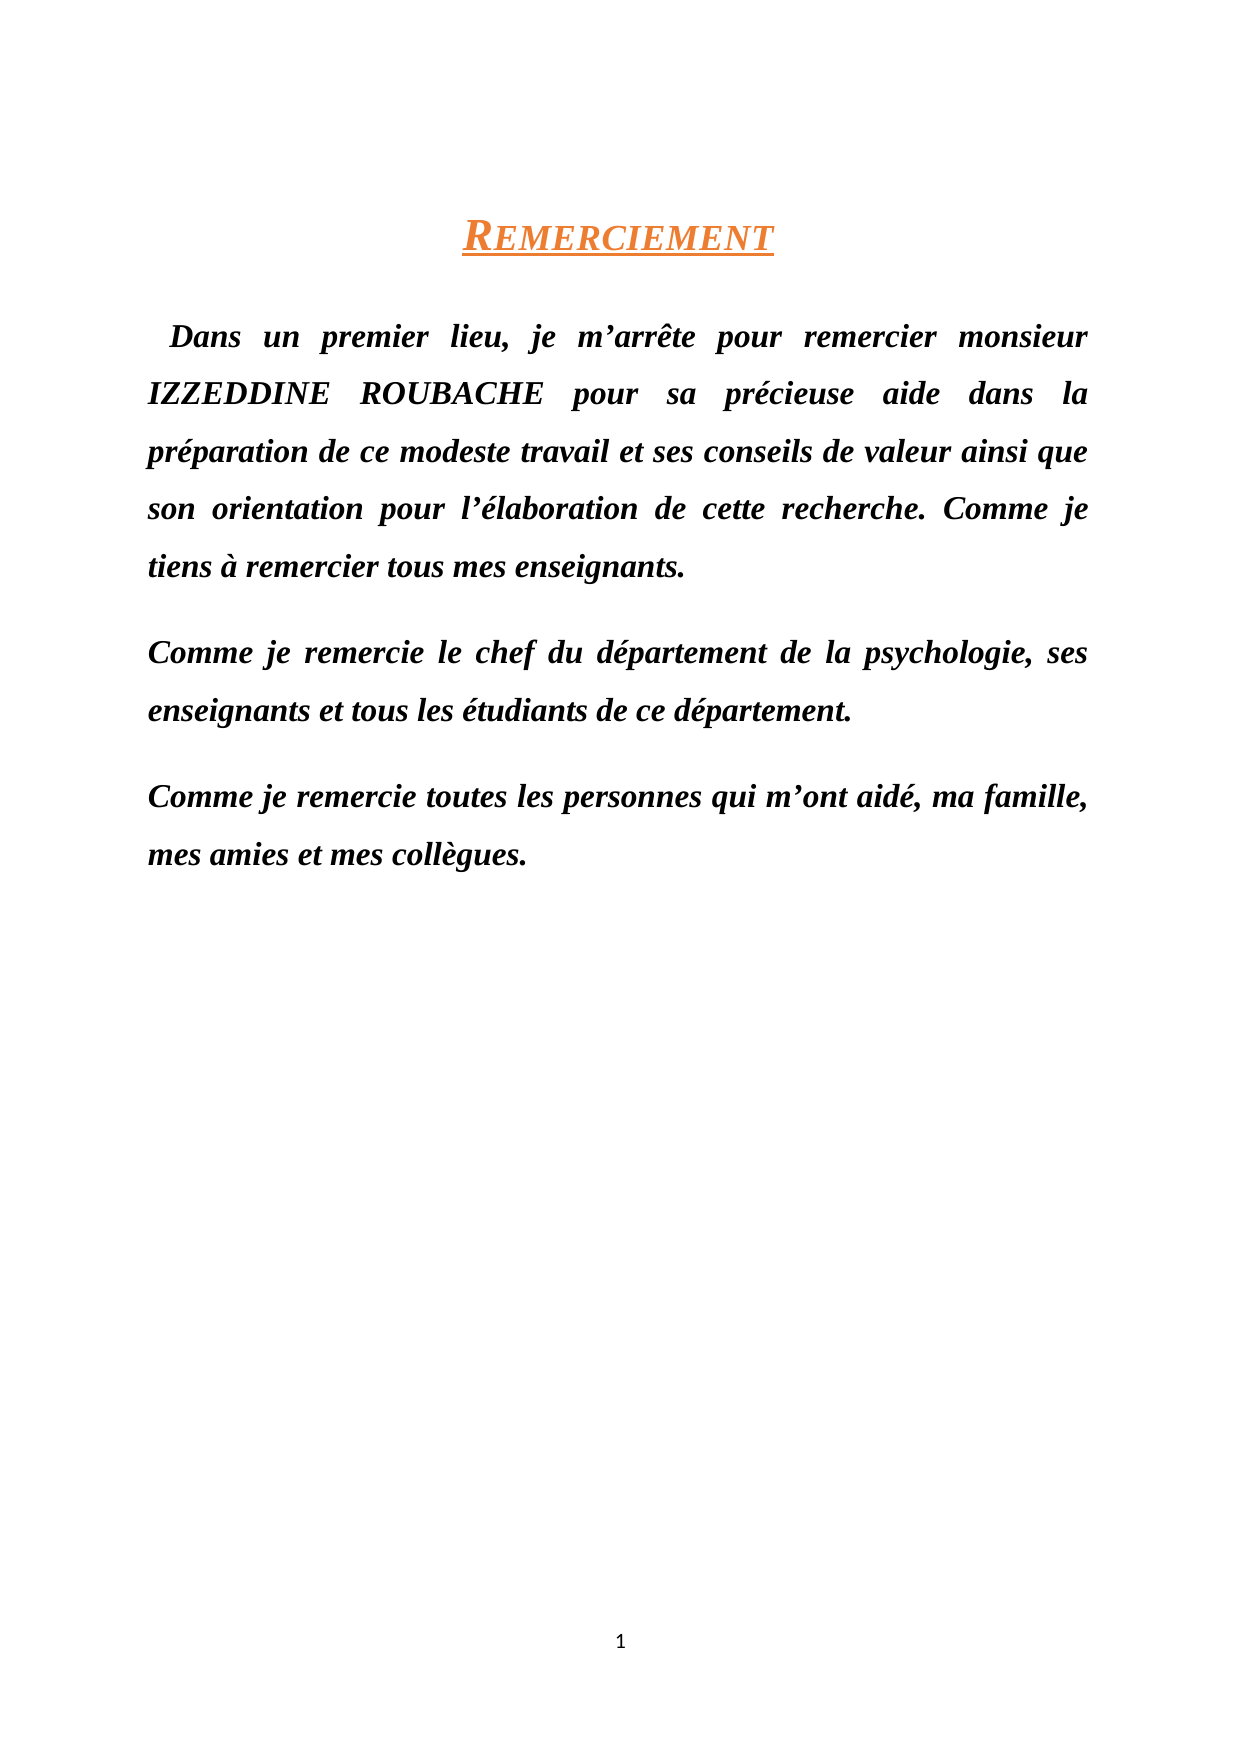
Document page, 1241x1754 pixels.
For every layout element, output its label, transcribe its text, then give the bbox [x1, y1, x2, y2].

text Comme je remercie le chef du département de la psychologie, ses enseignants et tous les étudiants de ce département. [148, 632, 1093, 728]
text Comme je remercie toutes les personnes qui m’ont aidé, ma famille, mes amies et mes collègues. [148, 777, 1093, 872]
text Remerciement [148, 208, 1093, 260]
text Dans un premier lieu, je m’arrête pour remercier monsieur IZZEDDINE ROUBACHE pour sa précieuse aide dans la préparation de ce modeste travail et ses conseils de valeur ainsi que son orientation pour l’élaboration de cette recherche. Comme je tiens à remercier tous mes enseignants. [148, 316, 1093, 584]
